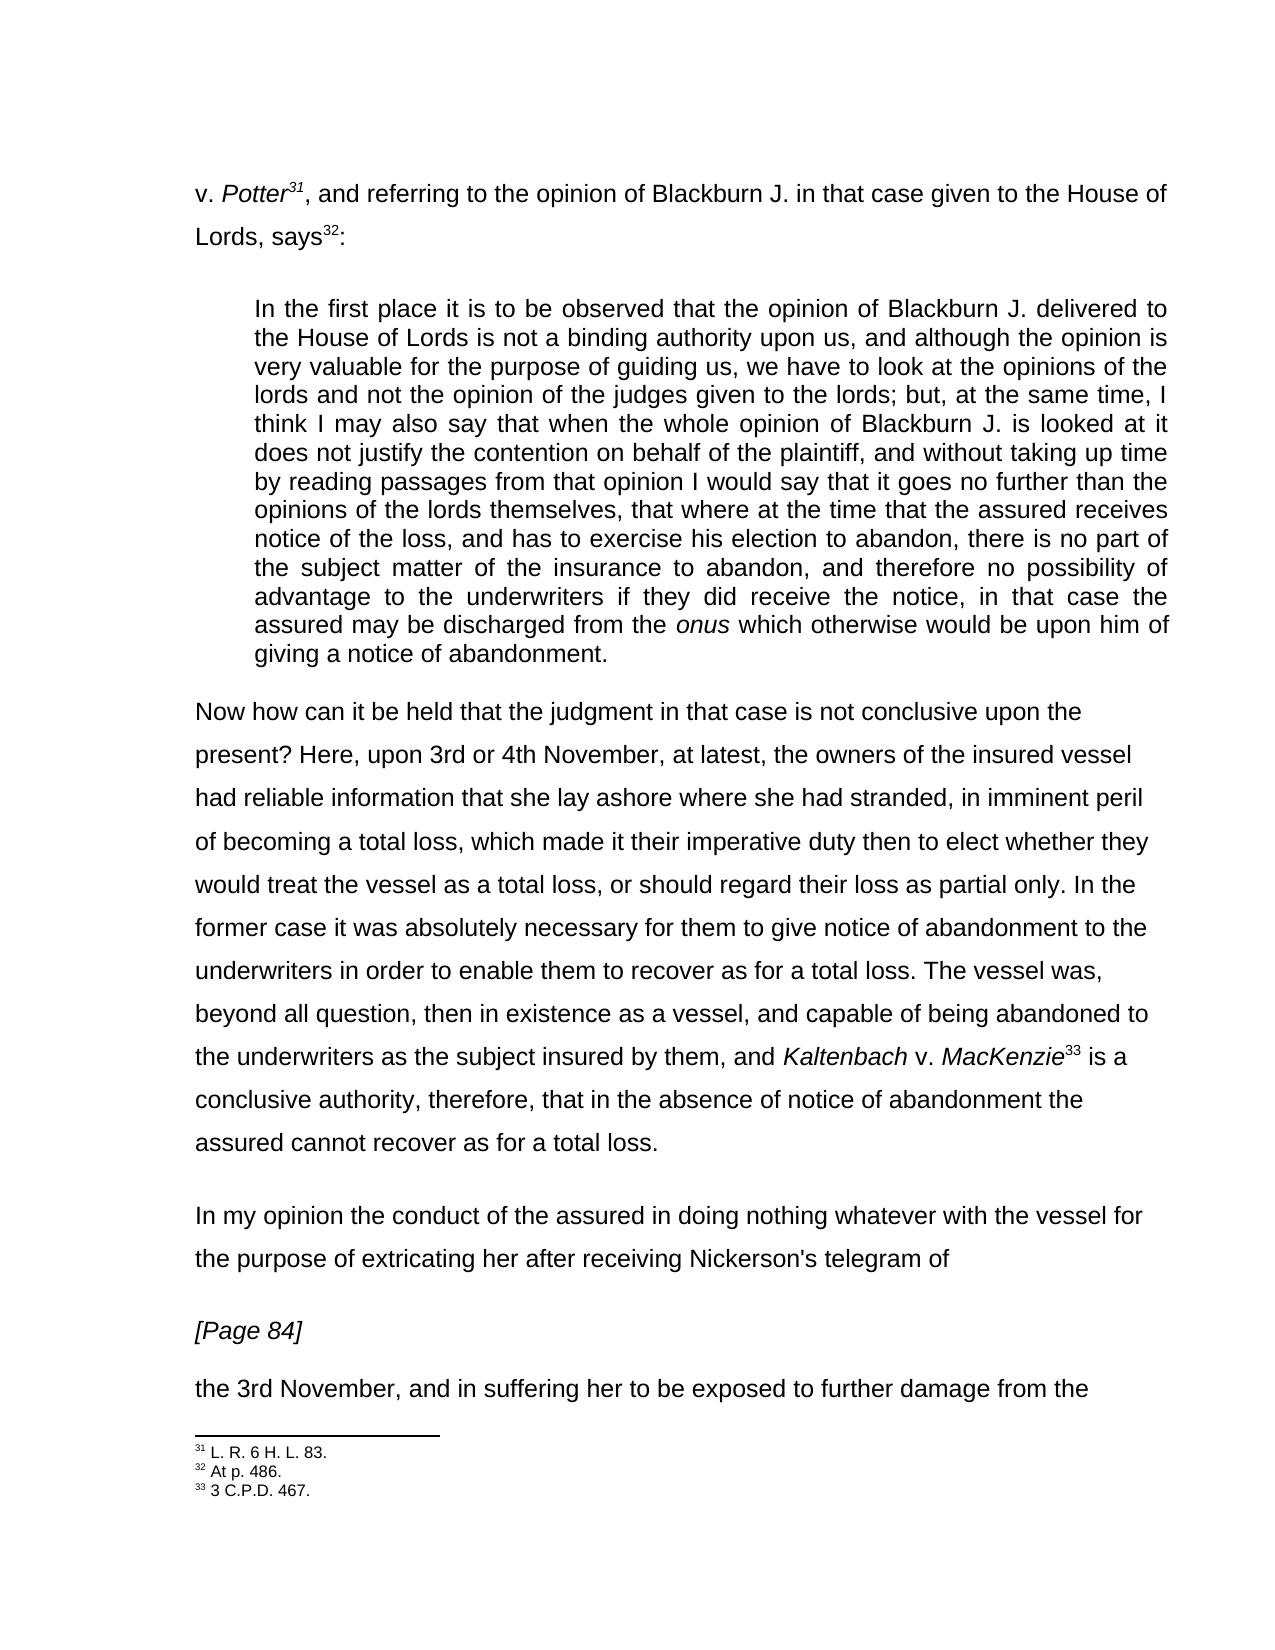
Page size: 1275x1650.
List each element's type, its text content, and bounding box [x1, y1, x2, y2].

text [195, 1374, 1170, 1403]
text [Page 84] [195, 1316, 1170, 1345]
text Now how can it be held that the judgment in that case is not conclusive upon the present? Here, upon 3rd or 4th November, at latest, the owners of the insured vessel had reliable information that she lay ashore where she had stranded, in imminent peril of becoming a total loss, which made it their imperative duty then to elect whether they would treat the vessel as a total loss, or should regard their loss as partial only. In the former case it was absolutely necessary for them to give notice of abandonment to the underwriters in order to enable them to recover as for a total loss. The vessel was, beyond all question, then in existence as a vessel, and capable of being abandoned to the underwriters as the subject insured by them, and Kaltenbach v. MacKenzie is a conclusive authority, therefore, that in the absence of notice of abandonment the assured cannot recover as for a total loss. [195, 697, 1170, 1157]
text v. Potter, and referring to the opinion of Blackburn J. in that case given to the House of Lords, says: [195, 179, 1170, 251]
text In my opinion the conduct of the assured in doing nothing whatever with the vessel for the purpose of extricating her after receiving Nickerson's telegram of [195, 1201, 1170, 1272]
text In the first place it is to be observed that the opinion of Blackburn J. delivered to the House of Lords is not a binding authority upon us, and although the opinion is very valuable for the purpose of guiding us, we have to look at the opinions of the lords and not the opinion of the judges given to the lords; but, at the same time, I think I may also say that when the whole opinion of Blackburn J. is looked at it does not justify the contention on behalf of the plaintiff, and without taking up time by reading passages from that opinion I would say that it goes no further than the opinions of the lords themselves, that where at the time that the assured receives notice of the loss, and has to exercise his election to abandon, there is no part of the subject matter of the insurance to abandon, and therefore no possibility of advantage to the underwriters if they did receive the notice, in that case the assured may be discharged from the onus which otherwise would be upon him of giving a notice of abandonment. [254, 294, 1170, 668]
